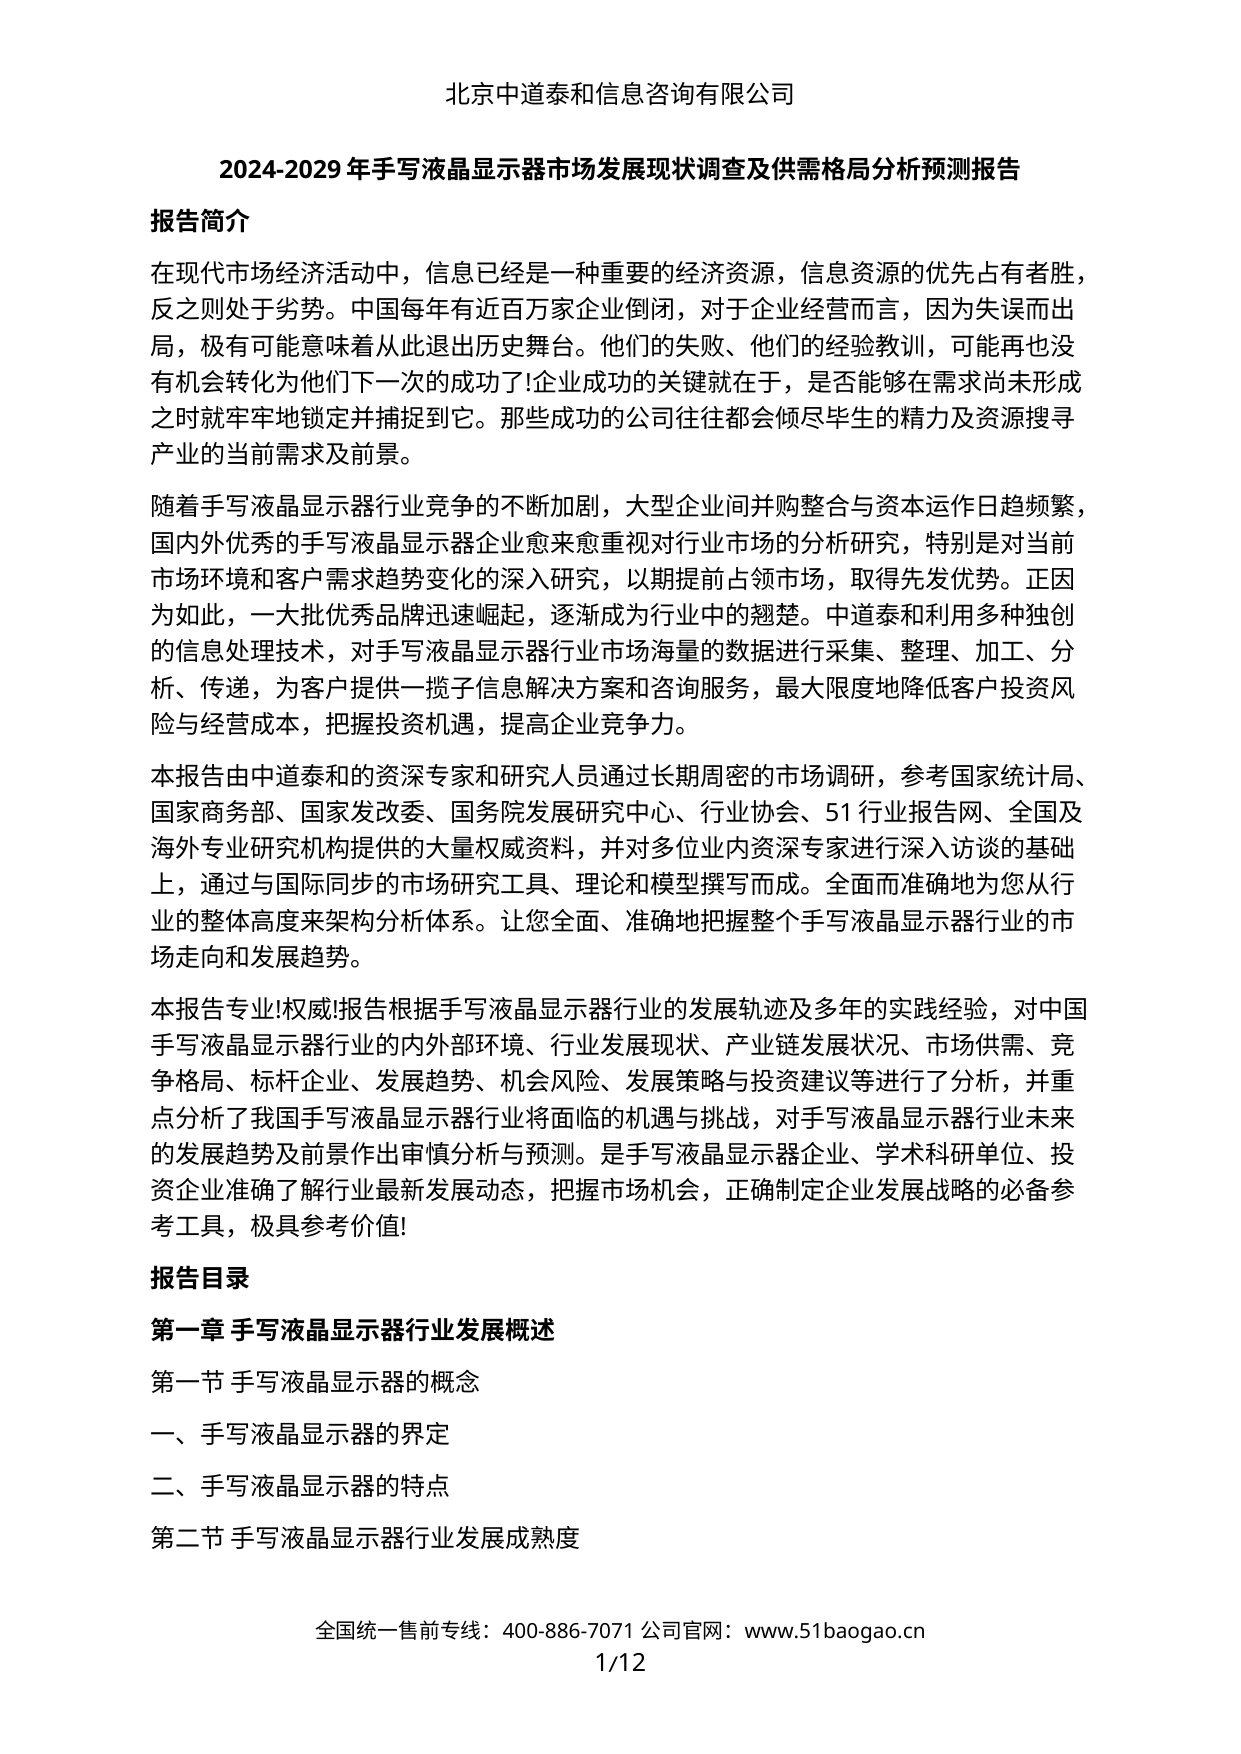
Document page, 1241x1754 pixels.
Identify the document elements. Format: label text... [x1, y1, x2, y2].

text 在现代市场经济活动中，信息已经是一种重要的经济资源，信息资源的优先占有者胜，反之则处于劣势。中国每年有近百万家企业倒闭，对于企业经营而言，因为失误而出局，极有可能意味着从此退出历史舞台。他们的失败、他们的经验教训，可能再也没有机会转化为他们下一次的成功了!企业成功的关键就在于，是否能够在需求尚未形成之时就牢牢地锁定并捕捉到它。那些成功的公司往往都会倾尽毕生的精力及资源搜寻产业的当前需求及前景。 [150, 254, 1090, 471]
text 报告目录 [150, 1259, 1090, 1295]
text 第一节 手写液晶显示器的概念 [150, 1362, 1090, 1399]
text 本报告由中道泰和的资深专家和研究人员通过长期周密的市场调研，参考国家统计局、国家商务部、国家发改委、国务院发展研究中心、行业协会、51行业报告网、全国及海外专业研究机构提供的大量权威资料，并对多位业内资深专家进行深入访谈的基础上，通过与国际同步的市场研究工具、理论和模型撰写而成。全面而准确地为您从行业的整体高度来架构分析体系。让您全面、准确地把握整个手写液晶显示器行业的市场走向和发展趋势。 [150, 756, 1090, 974]
text 本报告专业!权威!报告根据手写液晶显示器行业的发展轨迹及多年的实践经验，对中国手写液晶显示器行业的内外部环境、行业发展现状、产业链发展状况、市场供需、竞争格局、标杆企业、发展趋势、机会风险、发展策略与投资建议等进行了分析，并重点分析了我国手写液晶显示器行业将面临的机遇与挑战，对手写液晶显示器行业未来的发展趋势及前景作出审慎分析与预测。是手写液晶显示器企业、学术科研单位、投资企业准确了解行业最新发展动态，把握市场机会，正确制定企业发展战略的必备参考工具，极具参考价值! [150, 989, 1090, 1243]
text 2024-2029年手写液晶显示器市场发展现状调查及供需格局分析预测报告 [150, 150, 1090, 186]
text 报告简介 [150, 202, 1090, 238]
text 二、手写液晶显示器的特点 [150, 1466, 1090, 1502]
text 一、手写液晶显示器的界定 [150, 1414, 1090, 1451]
text 第二节 手写液晶显示器行业发展成熟度 [150, 1518, 1090, 1554]
text 第一章 手写液晶显示器行业发展概述 [150, 1311, 1090, 1347]
text 随着手写液晶显示器行业竞争的不断加剧，大型企业间并购整合与资本运作日趋频繁，国内外优秀的手写液晶显示器企业愈来愈重视对行业市场的分析研究，特别是对当前市场环境和客户需求趋势变化的深入研究，以期提前占领市场，取得先发优势。正因为如此，一大批优秀品牌迅速崛起，逐渐成为行业中的翘楚。中道泰和利用多种独创的信息处理技术，对手写液晶显示器行业市场海量的数据进行采集、整理、加工、分析、传递，为客户提供一揽子信息解决方案和咨询服务，最大限度地降低客户投资风险与经营成本，把握投资机遇，提高企业竞争力。 [150, 487, 1090, 741]
